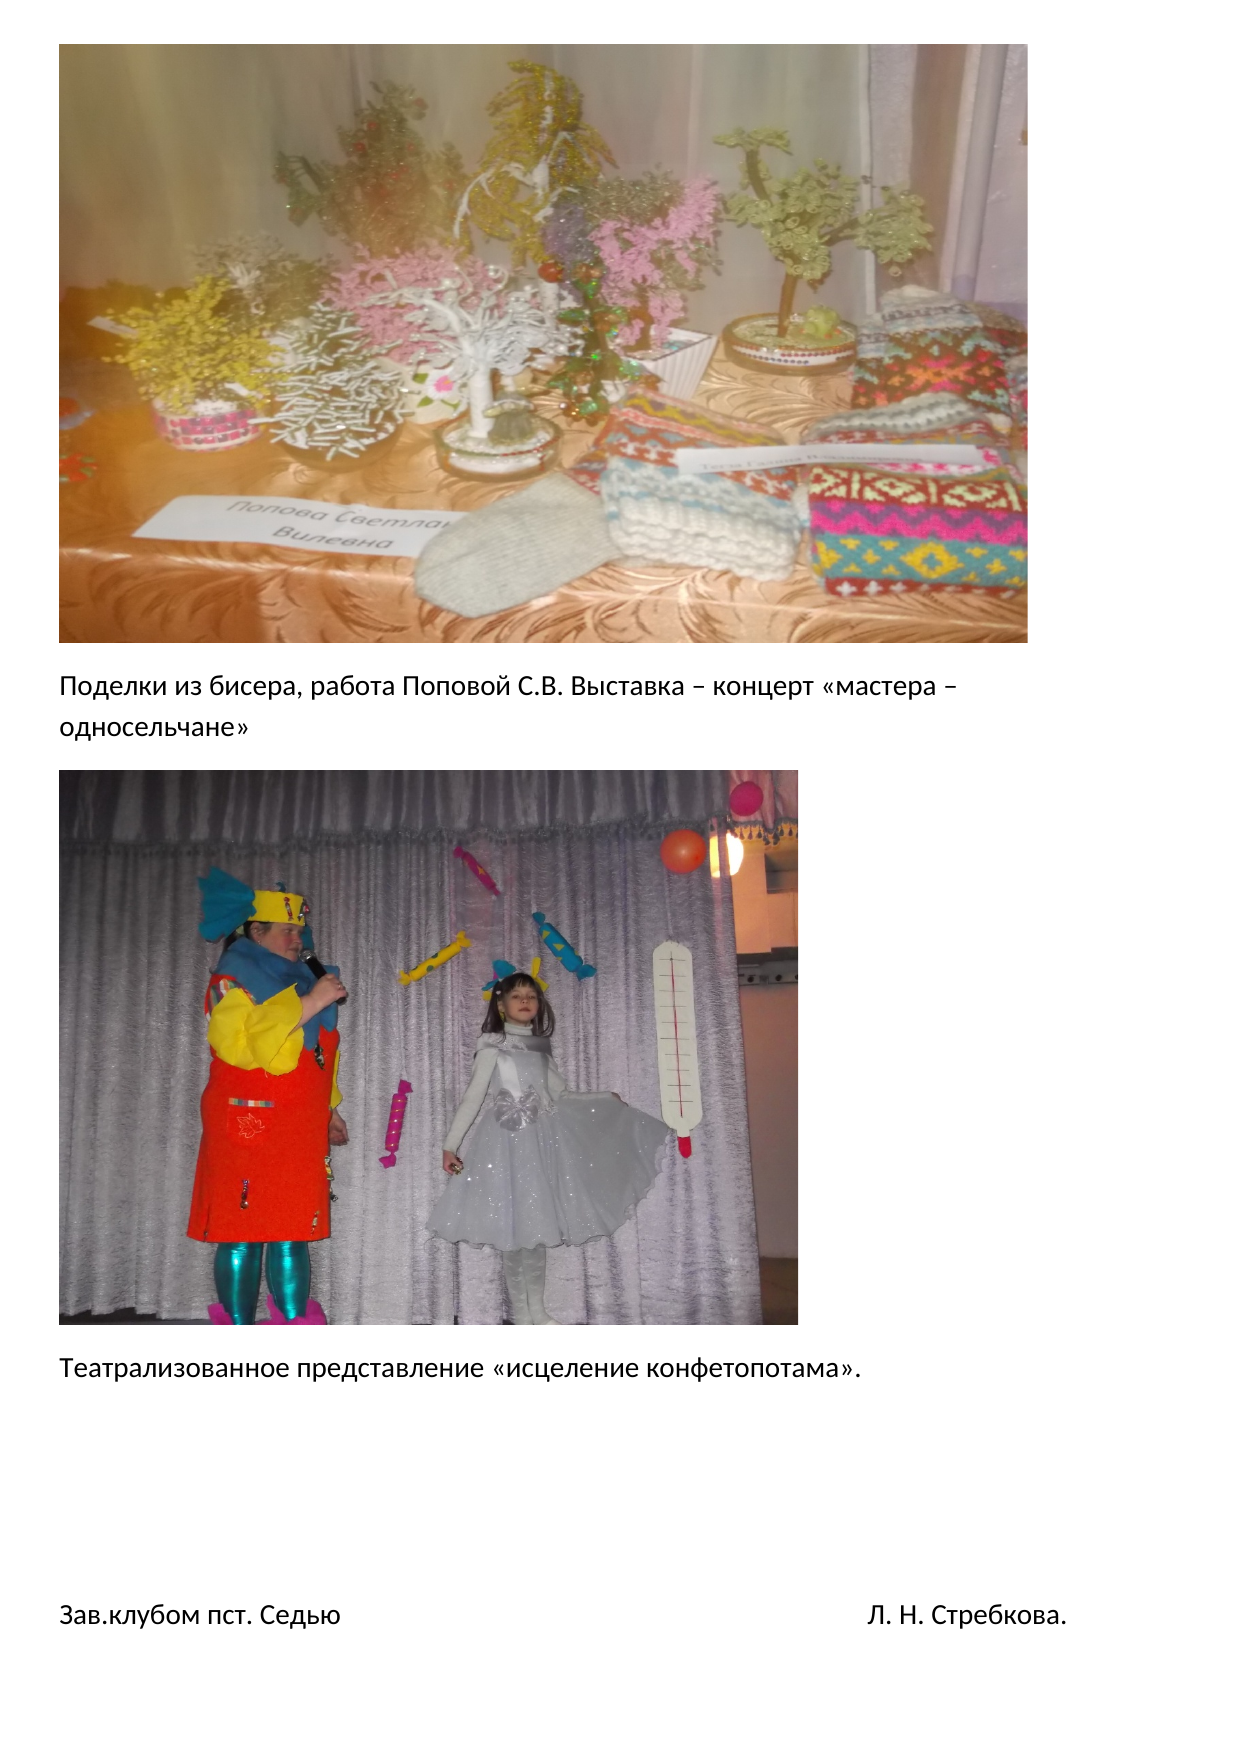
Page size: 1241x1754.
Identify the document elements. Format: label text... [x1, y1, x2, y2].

picture [59, 44, 1028, 643]
text Зав.клубом пст. Седью Л. Н. Стребкова. [59, 1596, 1152, 1632]
picture [59, 770, 799, 1325]
text Театрализованное представление «исцеление конфетопотама». [59, 1349, 1152, 1385]
text Поделки из бисера, работа Поповой С.В. Выставка – концерт «мастера – односельчане» [59, 667, 1152, 744]
